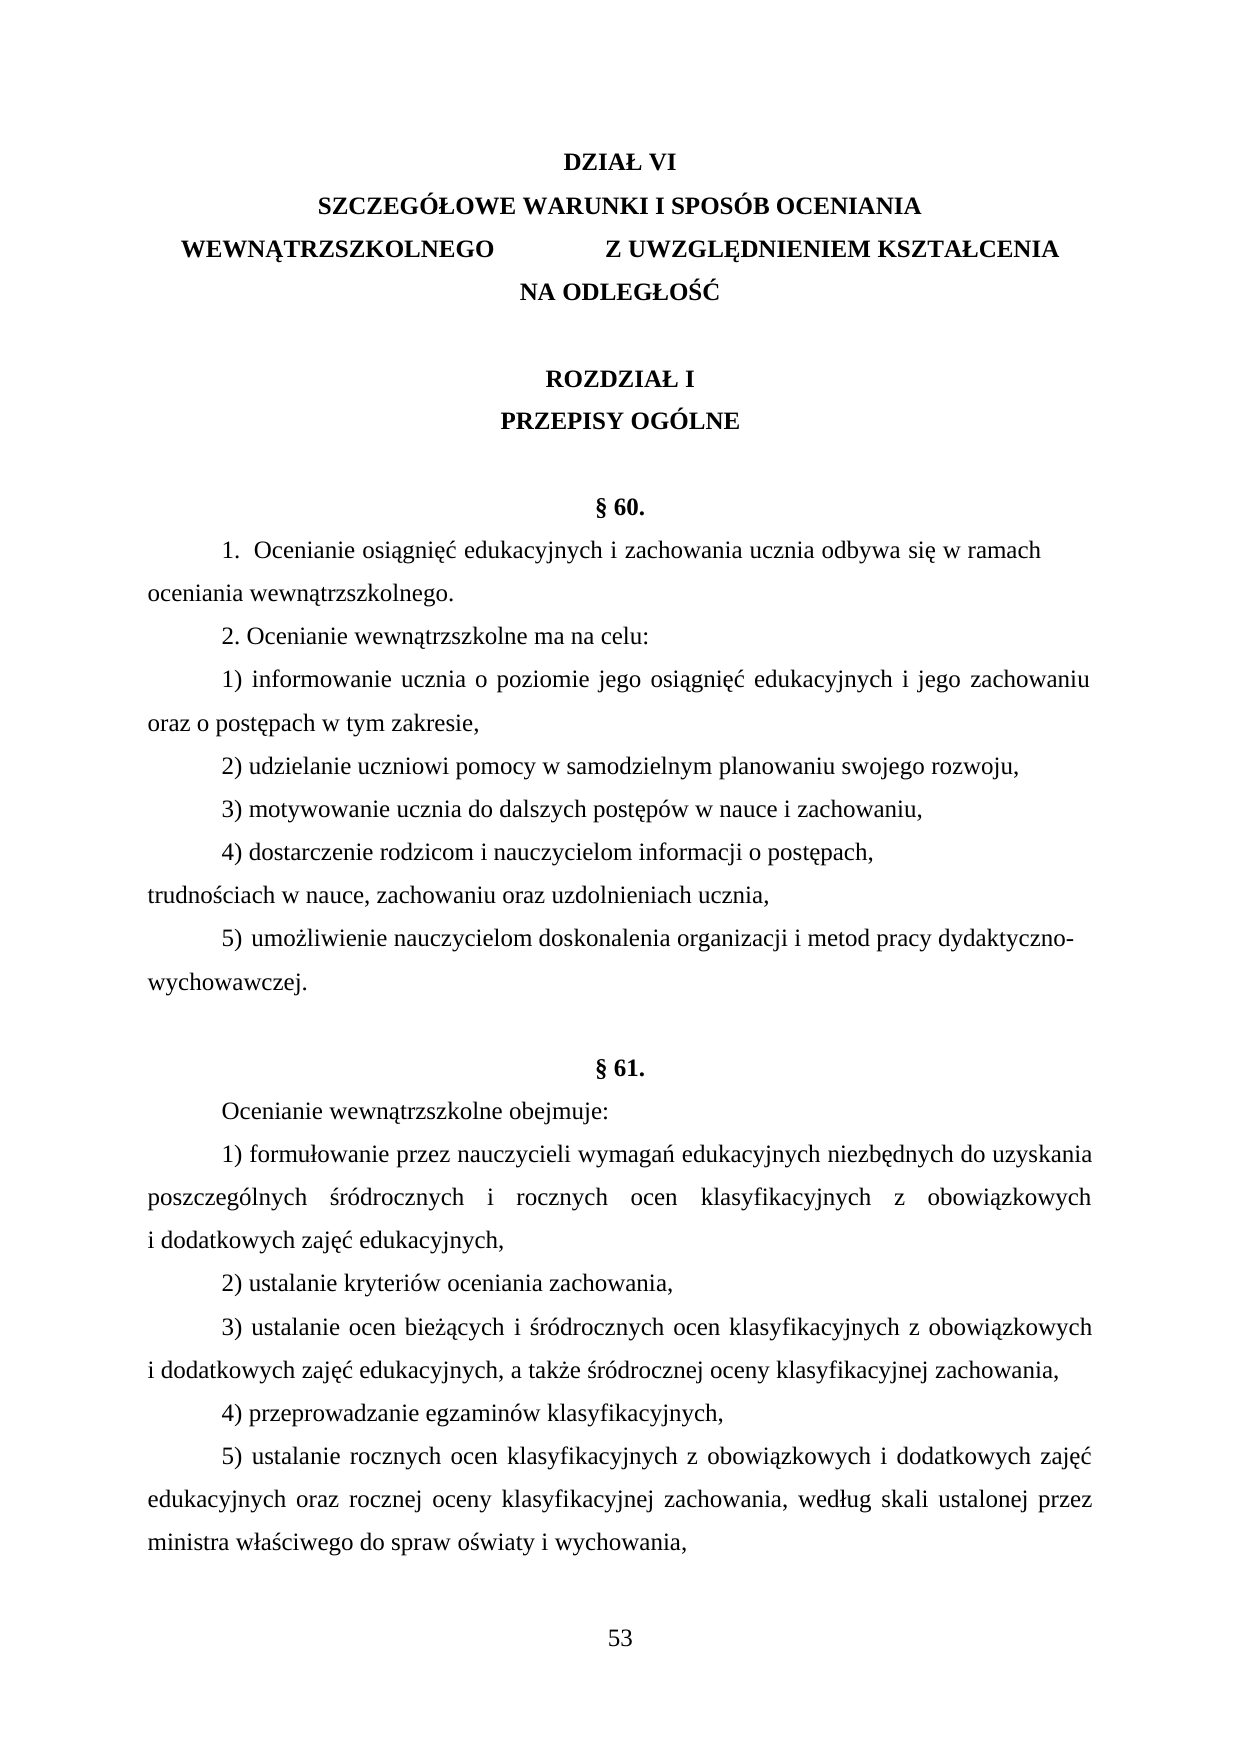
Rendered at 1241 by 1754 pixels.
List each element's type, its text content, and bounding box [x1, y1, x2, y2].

text SZCZEGÓŁOWE WARUNKI I SPOSÓB OCENIANIA WEWNĄTRZSZKOLNEGO Z UWZGLĘDNIENIEM KSZTAŁCENIA NA ODLEGŁOŚĆ [160, 191, 1079, 306]
list ustalanie rocznych ocen klasyfikacyjnych z obowiązkowych i dodatkowych zajęć edukacyjnych oraz rocznej oceny klasyfikacyjnej zachowania, według skali ustalonej przez ministra właściwego do spraw oświaty i wychowania, [147, 1441, 1093, 1556]
list motywowanie ucznia do dalszych postępów w nauce i zachowaniu, [221, 794, 1105, 823]
list dostarczenie rodzicom i nauczycielom informacji o postępach, trudnościach w nauce, zachowaniu oraz uzdolnieniach ucznia, [147, 837, 1008, 909]
subtitle ROZDZIAŁ I PRZEPISY OGÓLNE [500, 364, 740, 435]
list przeprowadzanie egzaminów klasyfikacyjnych, [221, 1398, 1105, 1427]
list Ocenianie osiągnięć edukacyjnych i zachowania ucznia odbywa się w ramach oceniania wewnątrzszkolnego. [147, 535, 1093, 607]
subtitle DZIAŁ VI [160, 147, 1079, 176]
list Ocenianie wewnątrzszkolne ma na celu: [221, 622, 1105, 650]
text Ocenianie wewnątrzszkolne obejmuje: [221, 1096, 1105, 1125]
subtitle § 61. [595, 1053, 1105, 1082]
list informowanie ucznia o poziomie jego osiągnięć edukacyjnych i jego zachowaniu oraz o postępach w tym zakresie, [147, 664, 1092, 736]
text § 60. [595, 492, 1105, 521]
list formułowanie przez nauczycieli wymagań edukacyjnych niezbędnych do uzyskania poszczególnych śródrocznych i rocznych ocen klasyfikacyjnych z obowiązkowych i dodatkowych zajęć edukacyjnych, [147, 1139, 1093, 1254]
list udzielanie uczniowi pomocy w samodzielnym planowaniu swojego rozwoju, [221, 751, 1105, 780]
list ustalanie ocen bieżących i śródrocznych ocen klasyfikacyjnych z obowiązkowych i dodatkowych zajęć edukacyjnych, a także śródrocznej oceny klasyfikacyjnej zachowania, [147, 1312, 1093, 1384]
list umożliwienie nauczycielom doskonalenia organizacji i metod pracy dydaktyczno- wychowawczej. [147, 923, 1092, 995]
list ustalanie kryteriów oceniania zachowania, [221, 1269, 1105, 1297]
